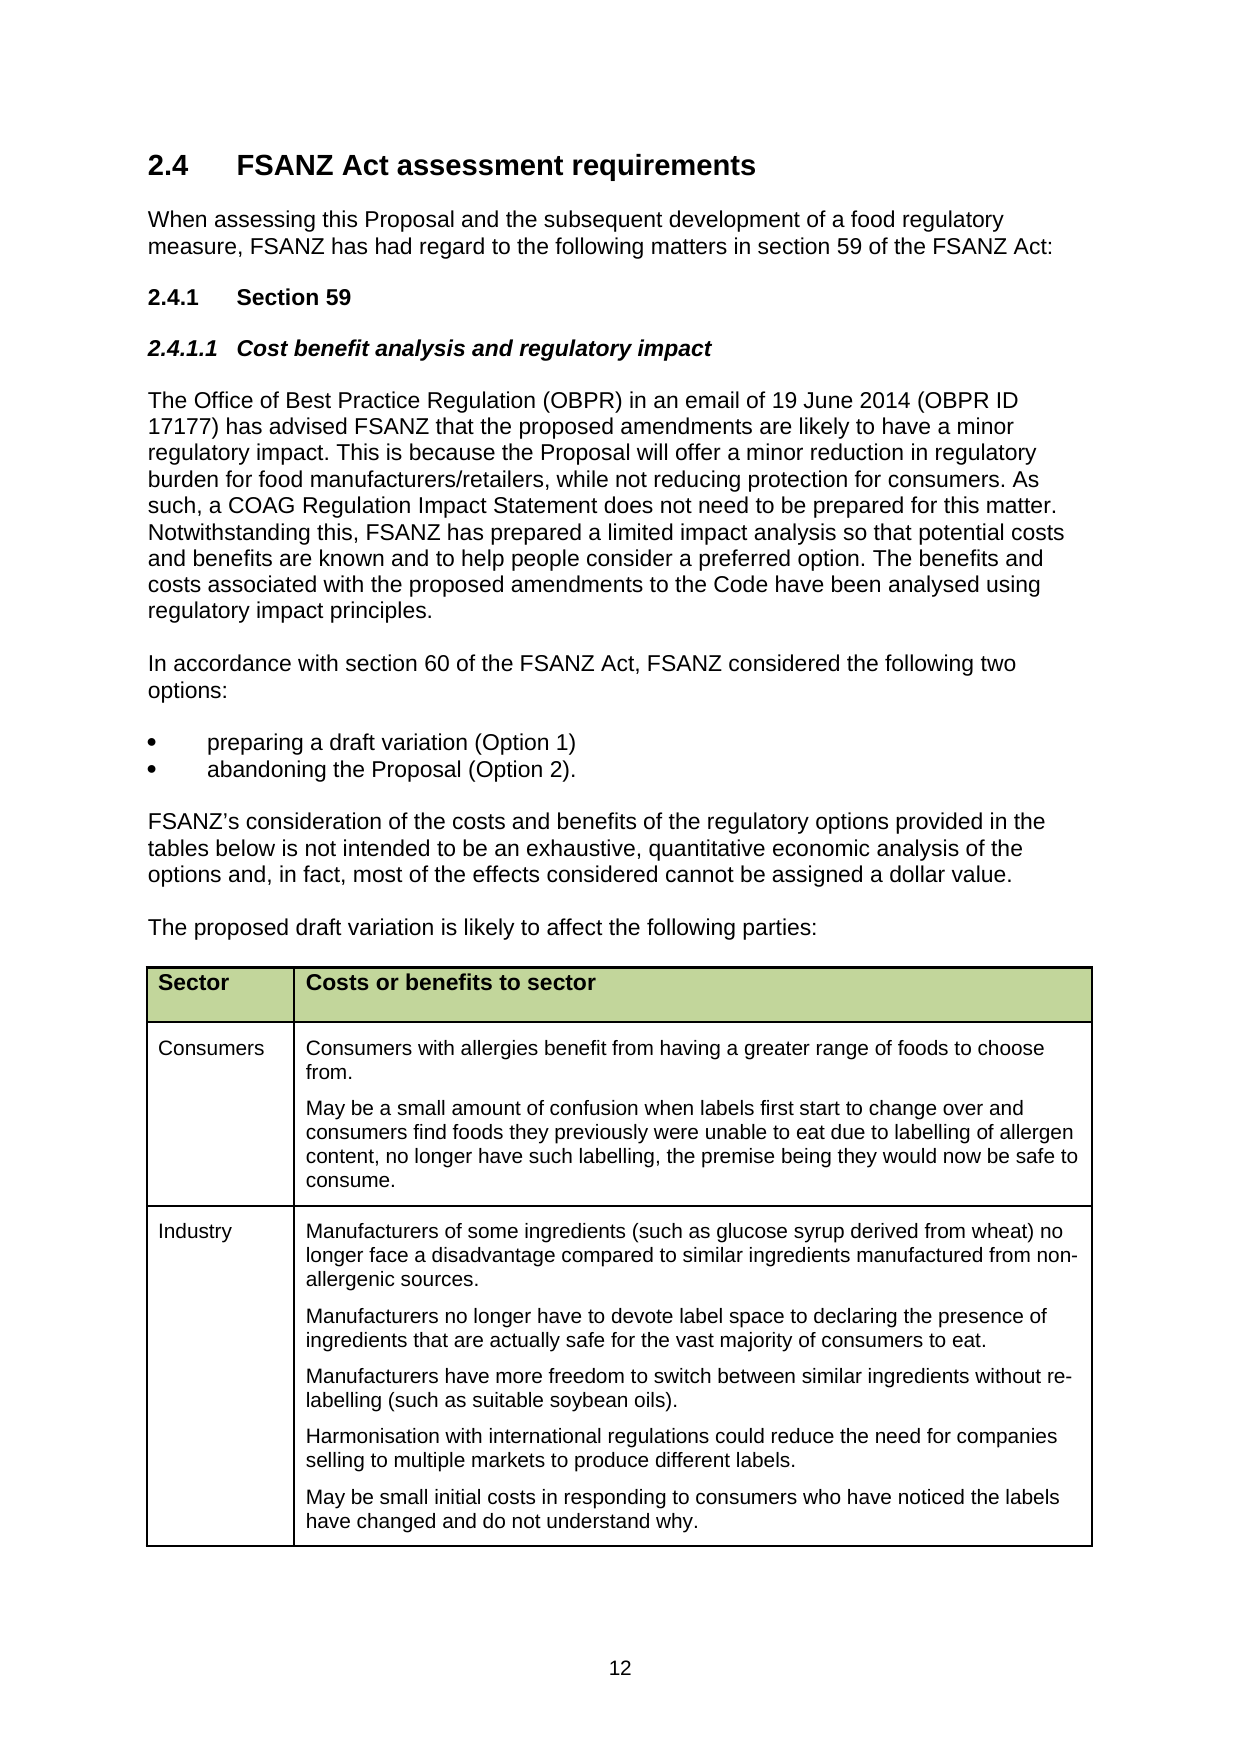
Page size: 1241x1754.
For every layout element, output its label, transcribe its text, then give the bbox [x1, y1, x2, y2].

table_cell Consumers with allergies benefit from having a greater range of foods to choose from. May be a small amount of confusion when labels first start to change over and consumers find foods they previously were unable to eat due to labelling of allergen content, no longer have such labelling, the premise being they would now be safe to consume. [295, 1023, 1091, 1204]
subtitle 2.4.1 Section 59 [148, 284, 1092, 310]
text abandoning the Proposal (Option 2). [148, 756, 1092, 782]
subtitle 2.4 FSANZ Act assessment requirements [148, 148, 1092, 181]
text FSANZ’s consideration of the costs and benefits of the regulatory options provided in the tables below is not intended to be an exhaustive, quantitative economic analysis of the options and, in fact, most of the effects considered cannot be assigned a dollar value. [148, 808, 1092, 887]
text When assessing this Proposal and the subsequent development of a food regulatory measure, FSANZ has had regard to the following matters in section 59 of the FSANZ Act: [148, 206, 1092, 259]
table_cell Consumers [148, 1023, 293, 1204]
table_header Sector [148, 969, 293, 1021]
table_cell Industry [148, 1207, 293, 1545]
text In accordance with section 60 of the FSANZ Act, FSANZ considered the following two options: [148, 650, 1092, 703]
text The proposed draft variation is likely to affect the following parties: [148, 914, 1092, 940]
table_header Costs or benefits to sector [295, 969, 1091, 1021]
subtitle 2.4.1.1 Cost benefit analysis and regulatory impact [148, 335, 1092, 362]
text The Office of Best Practice Regulation (OBPR) in an email of 19 June 2014 (OBPR ID 17177) has advised FSANZ that the proposed amendments are likely to have a minor regulatory impact. This is because the Proposal will offer a minor reduction in regulatory burden for food manufacturers/retailers, while not reducing protection for consumers. As such, a COAG Regulation Impact Statement does not need to be prepared for this matter. Notwithstanding this, FSANZ has prepared a limited impact analysis so that potential costs and benefits are known and to help people consider a preferred option. The benefits and costs associated with the proposed amendments to the Code have been analysed using regulatory impact principles. [148, 387, 1092, 624]
table_cell Manufacturers of some ingredients (such as glucose syrup derived from wheat) no longer face a disadvantage compared to similar ingredients manufactured from non-allergenic sources. Manufacturers no longer have to devote label space to declaring the presence of ingredients that are actually safe for the vast majority of consumers to eat. Manufacturers have more freedom to switch between similar ingredients without re-labelling (such as suitable soybean oils). Harmonisation with international regulations could reduce the need for companies selling to multiple markets to produce different labels. May be small initial costs in responding to consumers who have noticed the labels have changed and do not understand why. [295, 1207, 1091, 1545]
text preparing a draft variation (Option 1) [148, 729, 1092, 756]
